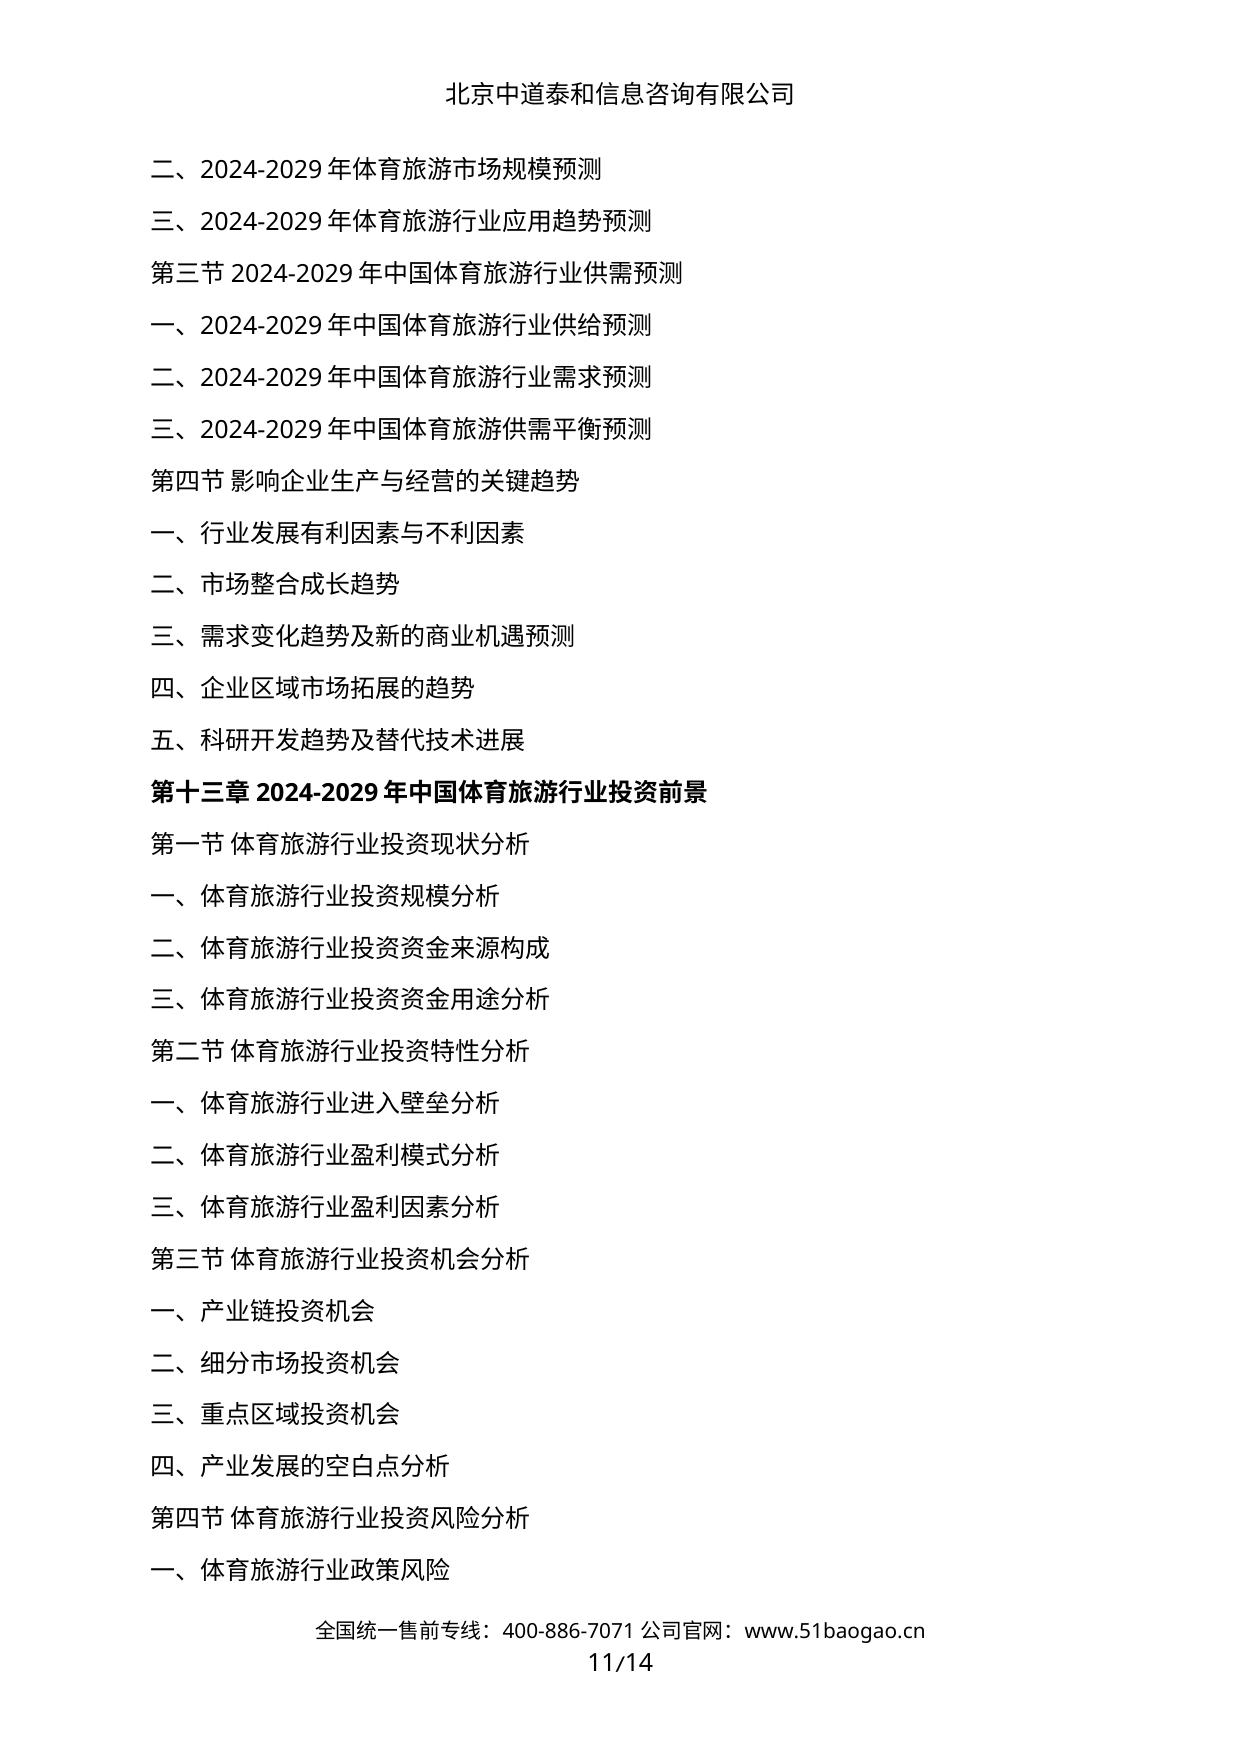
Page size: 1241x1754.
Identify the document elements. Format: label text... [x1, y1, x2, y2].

text 二、体育旅游行业盈利模式分析 [150, 1136, 1090, 1172]
text 一、行业发展有利因素与不利因素 [150, 513, 1090, 549]
text 第三节 体育旅游行业投资机会分析 [150, 1239, 1090, 1276]
text 三、体育旅游行业投资资金用途分析 [150, 980, 1090, 1016]
text 第四节 体育旅游行业投资风险分析 [150, 1499, 1090, 1535]
text 二、体育旅游行业投资资金来源构成 [150, 928, 1090, 964]
text 三、2024-2029年中国体育旅游供需平衡预测 [150, 409, 1090, 446]
text 第一节 体育旅游行业投资现状分析 [150, 824, 1090, 861]
text 一、产业链投资机会 [150, 1291, 1090, 1327]
text 第二节 体育旅游行业投资特性分析 [150, 1032, 1090, 1068]
text 第四节 影响企业生产与经营的关键趋势 [150, 461, 1090, 497]
text 一、体育旅游行业投资规模分析 [150, 876, 1090, 912]
text 第十三章 2024-2029年中国体育旅游行业投资前景 [150, 772, 1090, 809]
text 一、体育旅游行业进入壁垒分析 [150, 1084, 1090, 1120]
text 二、细分市场投资机会 [150, 1343, 1090, 1379]
text 二、市场整合成长趋势 [150, 565, 1090, 601]
text 三、需求变化趋势及新的商业机遇预测 [150, 617, 1090, 653]
text 三、重点区域投资机会 [150, 1395, 1090, 1431]
text 五、科研开发趋势及替代技术进展 [150, 721, 1090, 757]
text 三、体育旅游行业盈利因素分析 [150, 1187, 1090, 1224]
text 一、2024-2029年中国体育旅游行业供给预测 [150, 306, 1090, 342]
text 第三节 2024-2029年中国体育旅游行业供需预测 [150, 254, 1090, 290]
text 二、2024-2029年中国体育旅游行业需求预测 [150, 357, 1090, 394]
text 一、体育旅游行业政策风险 [150, 1551, 1090, 1587]
text 四、产业发展的空白点分析 [150, 1447, 1090, 1483]
text 四、企业区域市场拓展的趋势 [150, 669, 1090, 705]
text 二、2024-2029年体育旅游市场规模预测 [150, 150, 1090, 186]
text 三、2024-2029年体育旅游行业应用趋势预测 [150, 202, 1090, 238]
